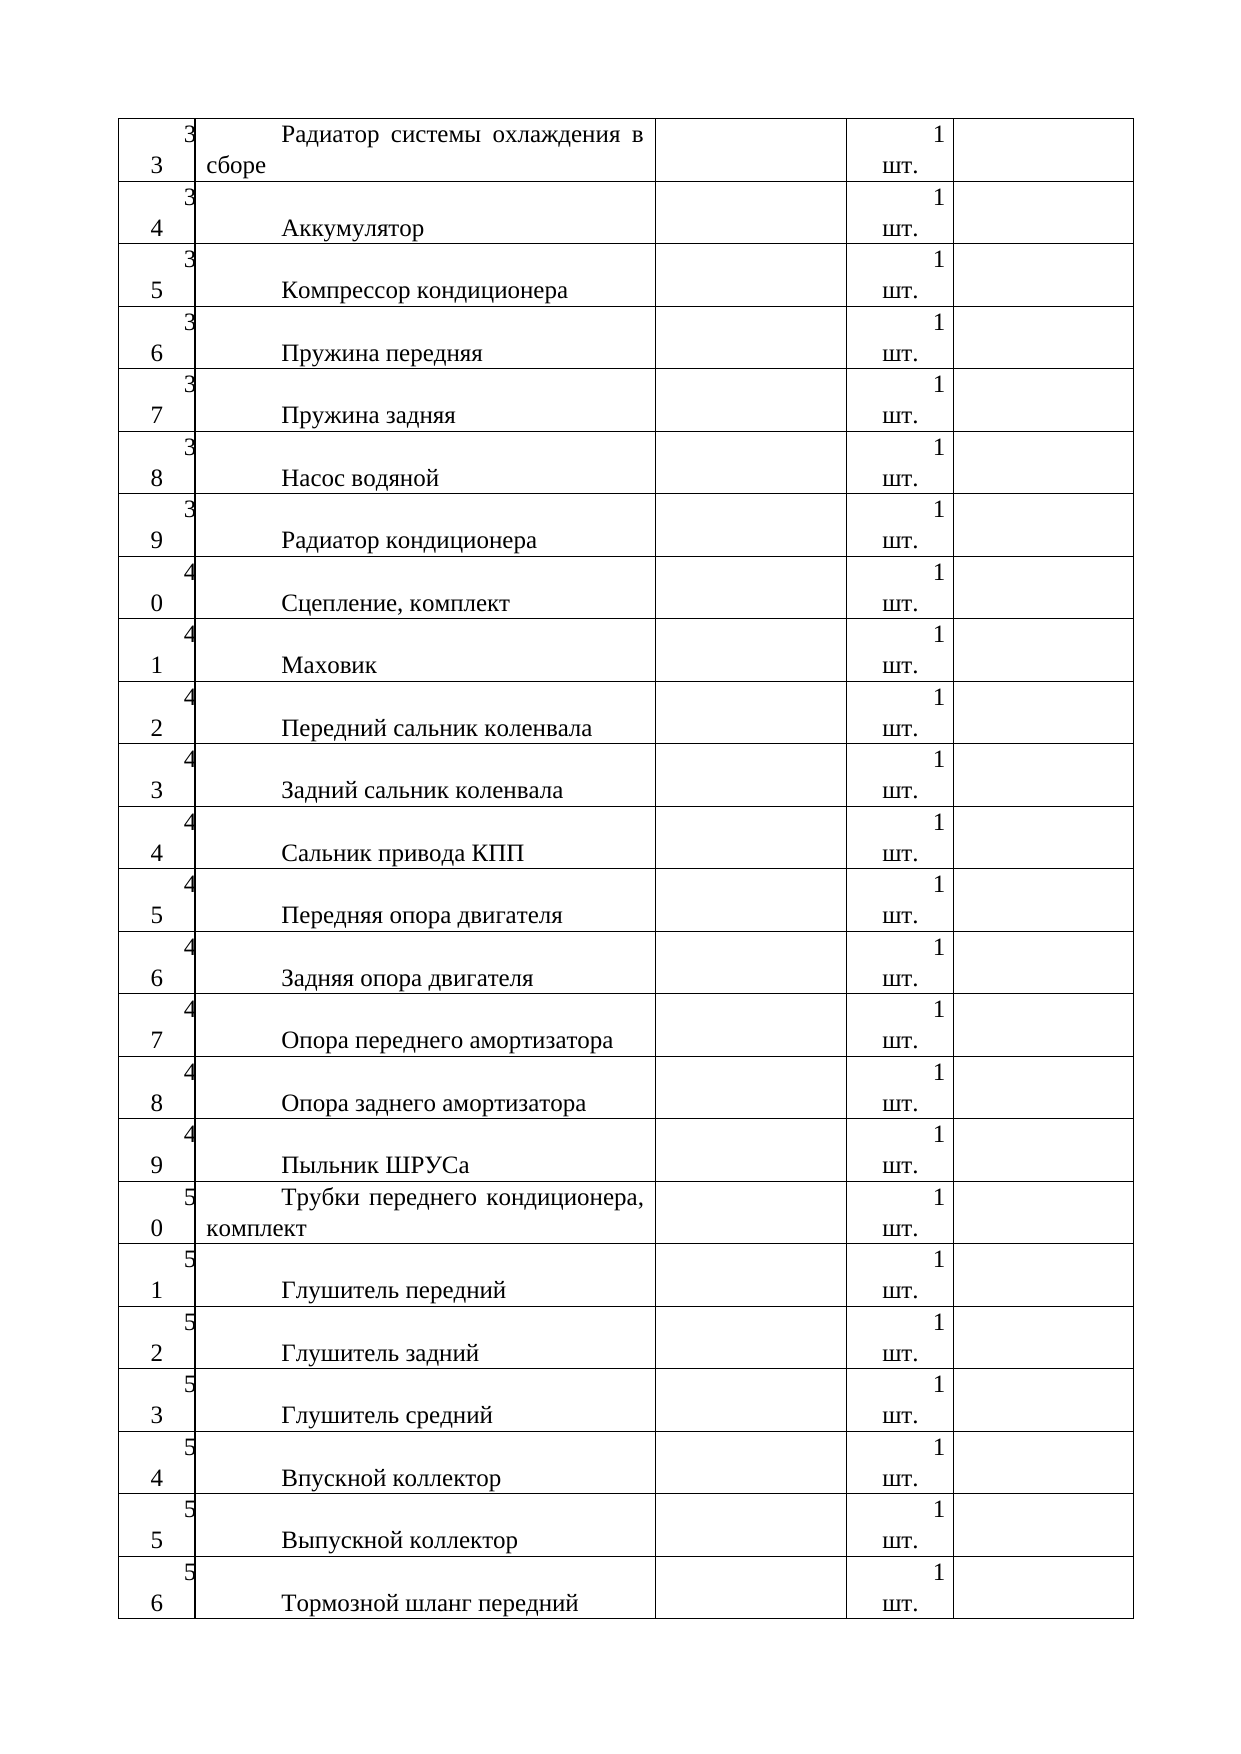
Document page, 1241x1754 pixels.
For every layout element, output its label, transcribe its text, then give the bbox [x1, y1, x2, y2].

table_cell 46 [119, 932, 194, 993]
table_cell Радиатор кондиционера [196, 494, 655, 556]
table_cell 1шт. [847, 1119, 953, 1181]
table_cell 1шт. [847, 1369, 953, 1431]
table_cell 50 [119, 1182, 194, 1243]
table_cell Опора переднего амортизатора [196, 994, 655, 1056]
table_cell 45 [119, 869, 194, 931]
table_cell Тормозной шланг передний [196, 1557, 655, 1618]
table_cell 37 [119, 369, 194, 431]
table_cell 38 [119, 432, 194, 493]
table_cell [954, 1119, 1133, 1181]
table_cell 1шт. [847, 1244, 953, 1306]
table_cell [954, 1432, 1133, 1493]
table_cell [954, 432, 1133, 493]
table_cell [954, 807, 1133, 868]
table_cell 1шт. [847, 807, 953, 868]
table_cell 1шт. [847, 369, 953, 431]
table_cell [656, 494, 846, 556]
table_cell [656, 1369, 846, 1431]
table_cell Опора заднего амортизатора [196, 1057, 655, 1118]
table_cell 53 [119, 1369, 194, 1431]
table_cell [954, 494, 1133, 556]
table_cell [954, 744, 1133, 806]
table_cell Пружина задняя [196, 369, 655, 431]
table_cell [954, 244, 1133, 306]
table_cell [656, 1182, 846, 1243]
table_cell 1шт. [847, 1557, 953, 1618]
table_cell 1шт. [847, 869, 953, 931]
table_cell [954, 1057, 1133, 1118]
table_cell Глушитель передний [196, 1244, 655, 1306]
table_cell 1шт. [847, 1182, 953, 1243]
table_cell [656, 432, 846, 493]
table_cell [656, 1494, 846, 1556]
table_cell Глушитель задний [196, 1307, 655, 1368]
table_cell [954, 557, 1133, 618]
table_cell 35 [119, 244, 194, 306]
table_cell 36 [119, 307, 194, 368]
table_cell 1шт. [847, 744, 953, 806]
table_cell [656, 744, 846, 806]
table_cell [954, 1244, 1133, 1306]
table_cell [656, 1432, 846, 1493]
table_cell 1шт. [847, 932, 953, 993]
table_cell [656, 244, 846, 306]
table_cell [954, 307, 1133, 368]
table_cell [656, 682, 846, 743]
table_cell [656, 807, 846, 868]
table_cell Сальник привода КПП [196, 807, 655, 868]
table_cell 1шт. [847, 1432, 953, 1493]
table_cell 1шт. [847, 432, 953, 493]
table_cell [656, 1557, 846, 1618]
table_cell 41 [119, 619, 194, 681]
table_cell [656, 182, 846, 243]
table_cell 1шт. [847, 1494, 953, 1556]
table_cell 1шт. [847, 307, 953, 368]
table_cell Сцепление, комплект [196, 557, 655, 618]
table_cell [656, 1244, 846, 1306]
table_cell 1шт. [847, 494, 953, 556]
table_cell 44 [119, 807, 194, 868]
table_cell 34 [119, 182, 194, 243]
table_cell 1шт. [847, 682, 953, 743]
table_cell [656, 119, 846, 181]
table_cell [656, 1057, 846, 1118]
table_cell 43 [119, 744, 194, 806]
table_cell Компрессор кондиционера [196, 244, 655, 306]
table_cell 1шт. [847, 619, 953, 681]
table_cell [656, 1119, 846, 1181]
table_cell 55 [119, 1494, 194, 1556]
table_cell Глушитель средний [196, 1369, 655, 1431]
table_cell 42 [119, 682, 194, 743]
table_cell 48 [119, 1057, 194, 1118]
table_cell [656, 994, 846, 1056]
table_cell [954, 869, 1133, 931]
table_cell 39 [119, 494, 194, 556]
table_cell [656, 619, 846, 681]
table_cell Насос водяной [196, 432, 655, 493]
table_cell Маховик [196, 619, 655, 681]
table_cell [954, 119, 1133, 181]
table_cell Радиатор системы охлаждения в сборе [196, 119, 655, 181]
table_cell 1шт. [847, 1307, 953, 1368]
table_cell [954, 1369, 1133, 1431]
table_cell 52 [119, 1307, 194, 1368]
table_cell [656, 932, 846, 993]
table_cell [656, 1307, 846, 1368]
table_cell [656, 369, 846, 431]
table_cell [656, 307, 846, 368]
table_cell Выпускной коллектор [196, 1494, 655, 1556]
table_cell Впускной коллектор [196, 1432, 655, 1493]
table_cell [954, 369, 1133, 431]
table_cell Пружина передняя [196, 307, 655, 368]
table_cell 1шт. [847, 994, 953, 1056]
table_cell [954, 1307, 1133, 1368]
table_cell [954, 1494, 1133, 1556]
table_cell Задний сальник коленвала [196, 744, 655, 806]
table_cell 1шт. [847, 1057, 953, 1118]
table_cell [656, 869, 846, 931]
table_cell 1шт. [847, 557, 953, 618]
table_cell [954, 619, 1133, 681]
table_cell 1шт. [847, 119, 953, 181]
table_cell Передняя опора двигателя [196, 869, 655, 931]
table_cell 54 [119, 1432, 194, 1493]
table_cell 1шт. [847, 182, 953, 243]
table_cell 1шт. [847, 244, 953, 306]
table_cell 47 [119, 994, 194, 1056]
table_cell Пыльник ШРУСа [196, 1119, 655, 1181]
table_cell [954, 1557, 1133, 1618]
table_cell [656, 557, 846, 618]
table_cell [954, 932, 1133, 993]
table_cell [954, 182, 1133, 243]
table_cell [954, 682, 1133, 743]
table_cell Передний сальник коленвала [196, 682, 655, 743]
table_cell [954, 994, 1133, 1056]
table_cell 49 [119, 1119, 194, 1181]
table_cell 33 [119, 119, 194, 181]
table_cell Аккумулятор [196, 182, 655, 243]
table_cell Трубки переднего кондиционера, комплект [196, 1182, 655, 1243]
table_cell 51 [119, 1244, 194, 1306]
table_cell 56 [119, 1557, 194, 1618]
table_cell 40 [119, 557, 194, 618]
table_cell Задняя опора двигателя [196, 932, 655, 993]
table_cell [954, 1182, 1133, 1243]
